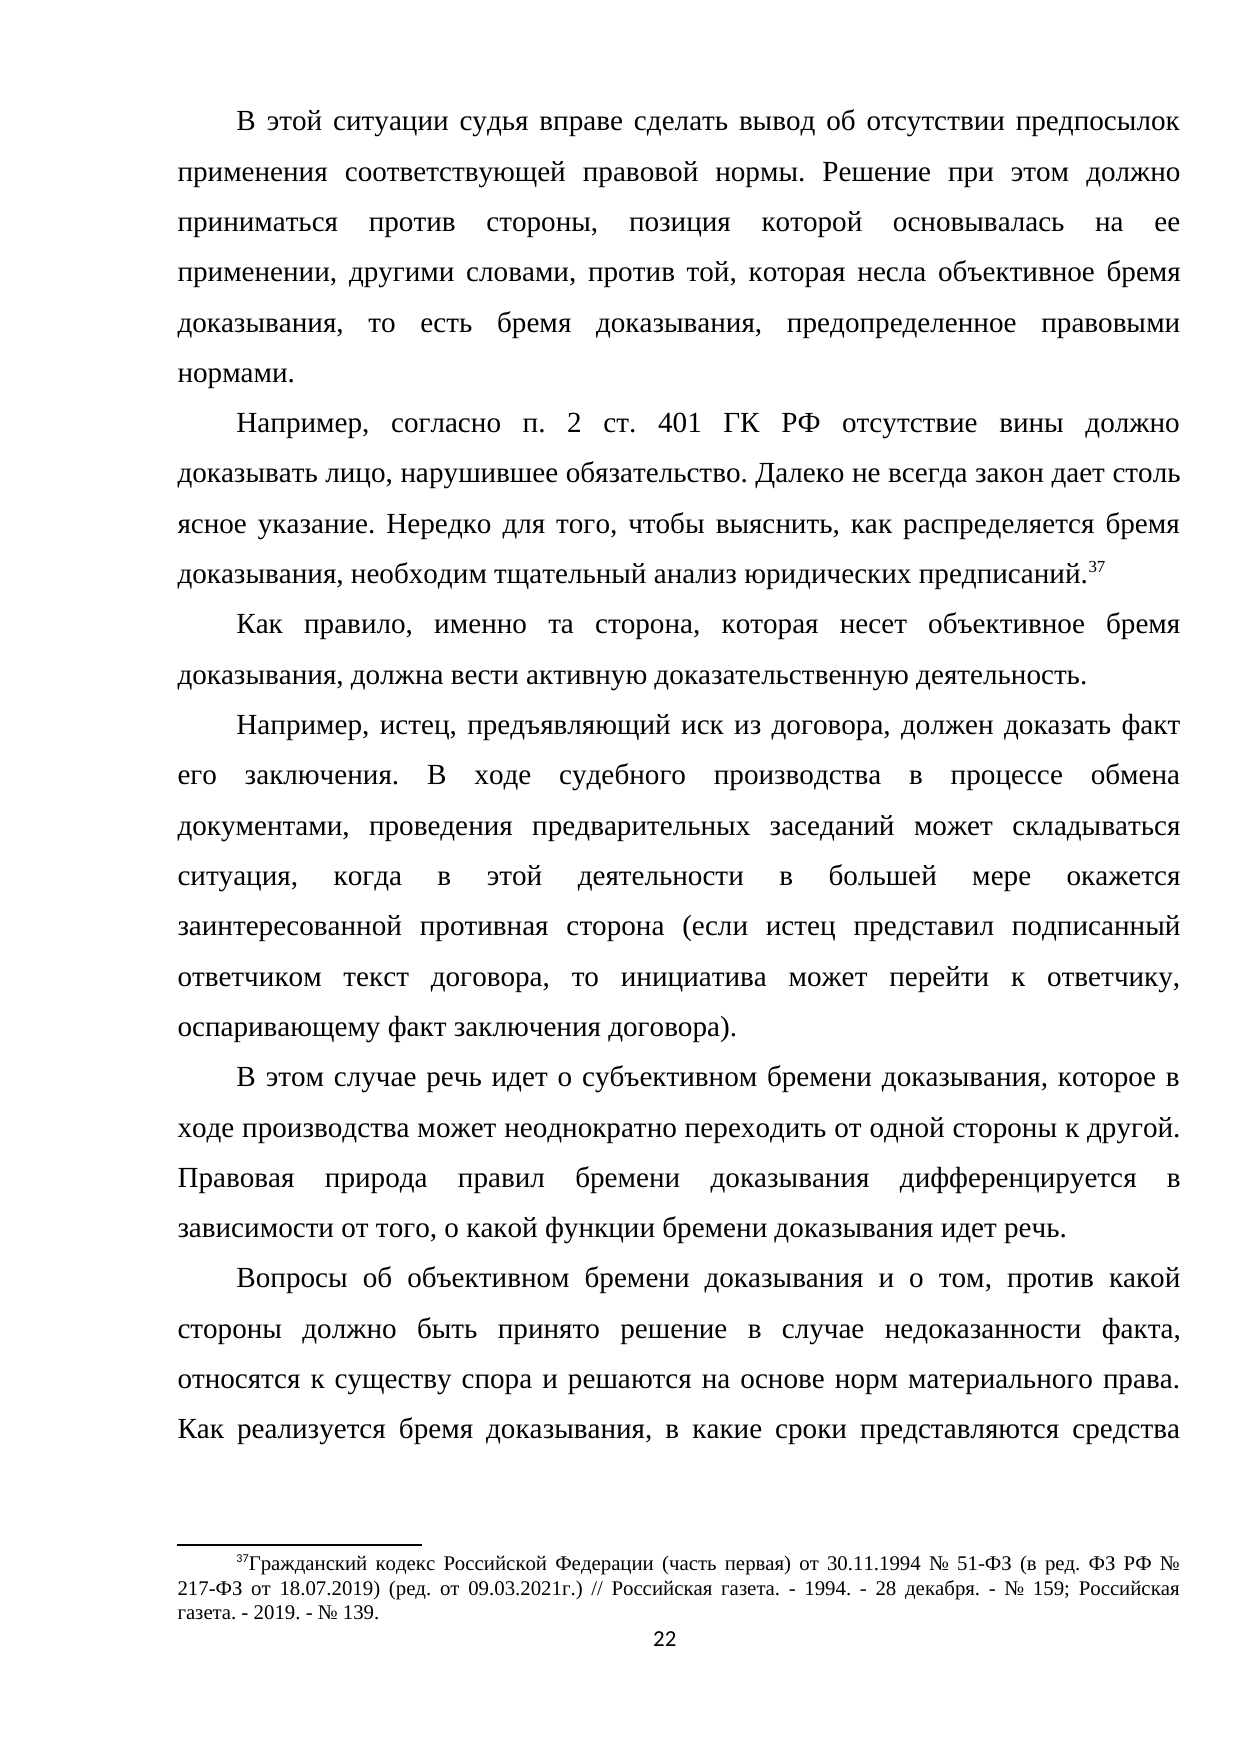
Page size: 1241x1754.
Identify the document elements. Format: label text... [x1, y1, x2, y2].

text Например, согласно п. 2 ст. 401 ГК РФ отсутствие вины должно доказывать лицо, нарушившее обязательство. Далеко не всегда закон дает столь ясное указание. Нередко для того, чтобы выяснить, как распределяется бремя доказывания, необходим тщательный анализ юридических предписаний. [177, 405, 1181, 590]
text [177, 1261, 1181, 1445]
text В этом случае речь идет о субъективном бремени доказывания, которое в ходе производства может неоднократно переходить от одной стороны к другой. Правовая природа правил бремени доказывания дифференцируется в зависимости от того, о какой функции бремени доказывания идет речь. [177, 1059, 1181, 1244]
text Например, истец, предъявляющий иск из договора, должен доказать факт его заключения. В ходе судебного производства в процессе обмена документами, проведения предварительных заседаний может складываться ситуация, когда в этой деятельности в большей мере окажется заинтересованной противная сторона (если истец представил подписанный ответчиком текст договора, то инициатива может перейти к ответчику, оспаривающему факт заключения договора). [177, 707, 1181, 1043]
text В этой ситуации судья вправе сделать вывод об отсутствии предпосылок применения соответствующей правовой нормы. Решение при этом должно приниматься против стороны, позиция которой основывалась на ее применении, другими словами, против той, которая несла объективное бремя доказывания, то есть бремя доказывания, предопределенное правовыми нормами. [177, 103, 1181, 388]
text Как правило, именно та сторона, которая несет объективное бремя доказывания, должна вести активную доказательственную деятельность. [177, 607, 1181, 690]
